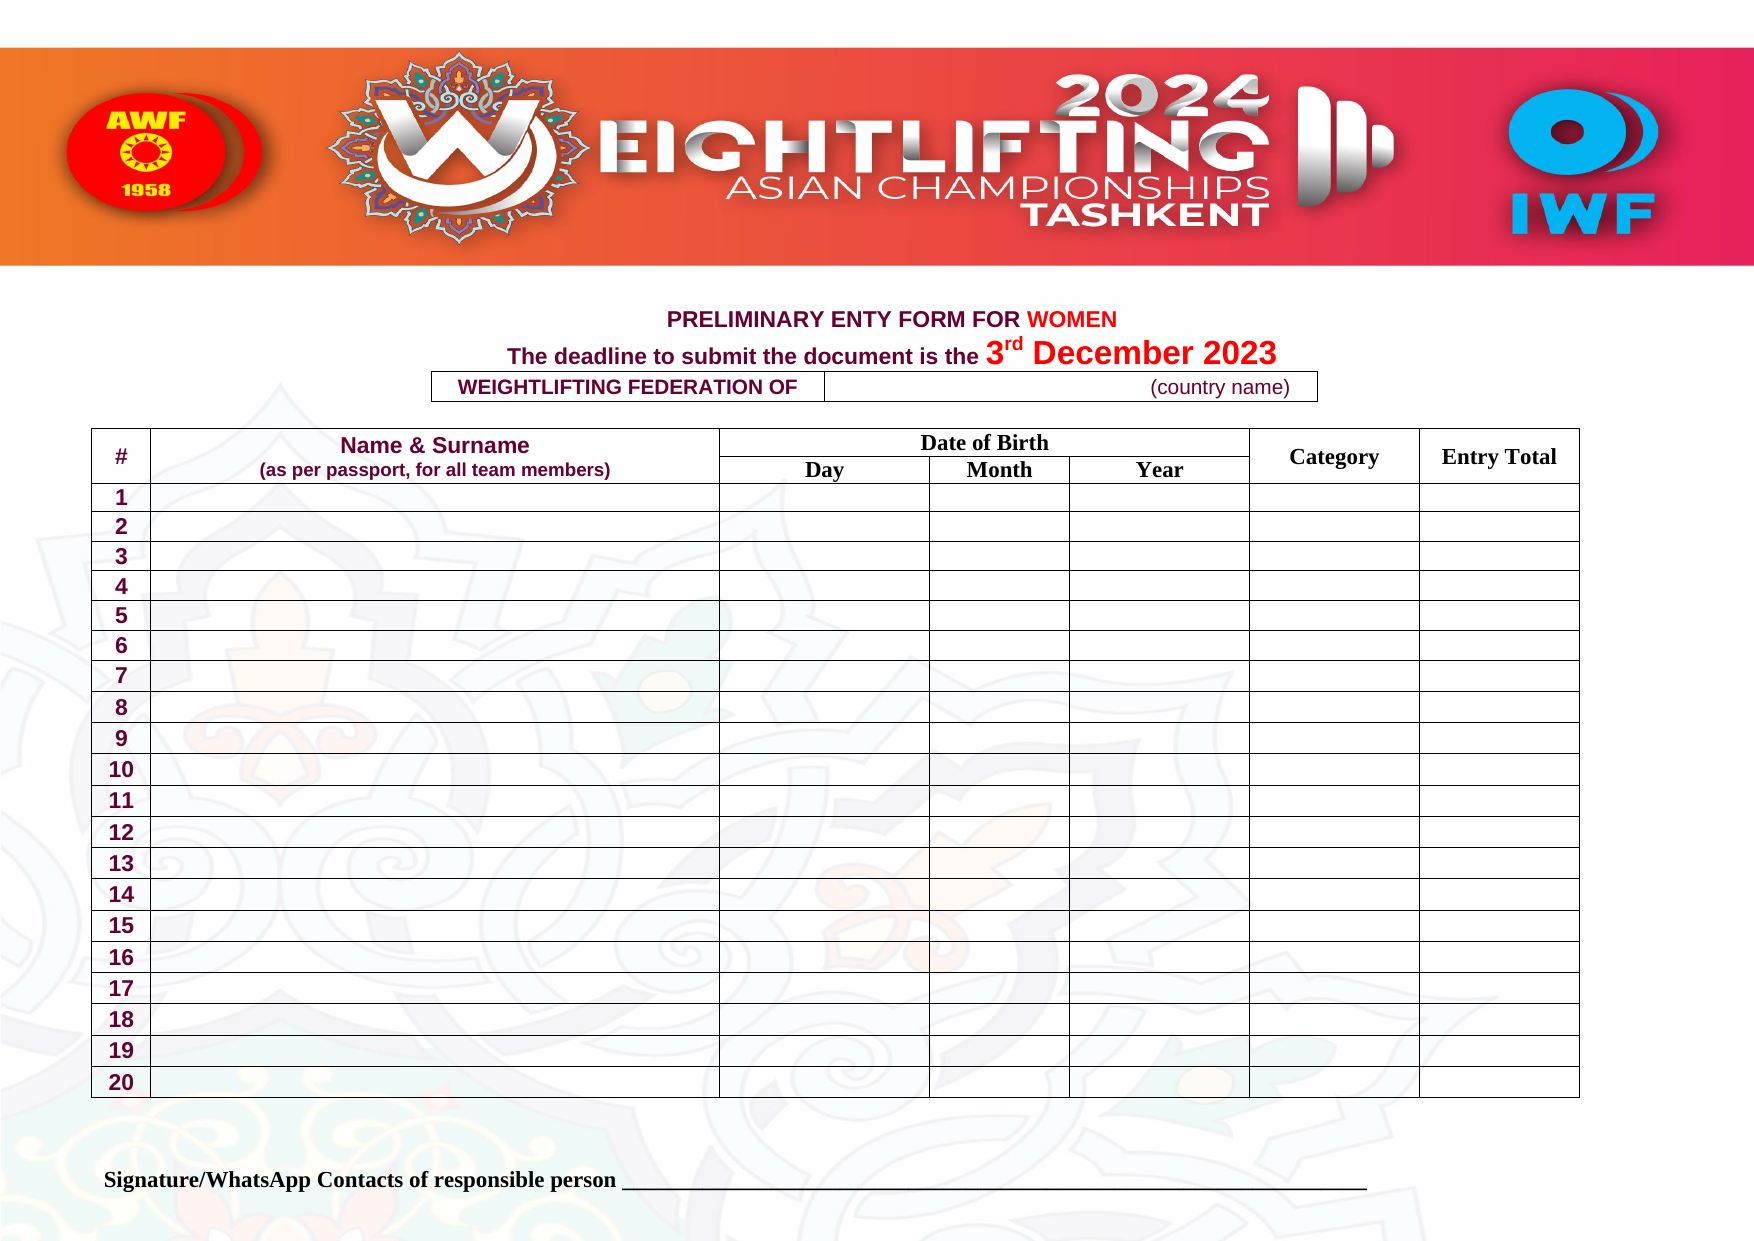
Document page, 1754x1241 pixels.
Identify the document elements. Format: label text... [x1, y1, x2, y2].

table_cell [1250, 692, 1419, 722]
table_cell [720, 512, 929, 541]
text The deadline to submit the document is the 3rd December 2023 [59, 333, 1725, 371]
table_cell [1070, 879, 1249, 909]
table_cell [1420, 631, 1579, 659]
table_cell [1250, 601, 1419, 630]
table_cell [930, 692, 1069, 722]
table_cell [720, 601, 929, 630]
table_cell [720, 571, 929, 600]
table_cell [720, 754, 929, 784]
table_header Category [1250, 429, 1419, 483]
table_cell [720, 817, 929, 847]
table_cell [930, 754, 1069, 784]
table_cell [151, 661, 719, 691]
table_cell [1250, 723, 1419, 753]
table_cell [1070, 754, 1249, 784]
table_cell [1250, 631, 1419, 659]
table_cell [720, 879, 929, 909]
table_cell [1070, 484, 1249, 511]
table_cell [930, 484, 1069, 511]
table_cell 15 [92, 911, 150, 941]
table_cell 4 [92, 571, 150, 600]
table_cell [930, 723, 1069, 753]
table_cell 17 [92, 973, 150, 1003]
table_cell [151, 786, 719, 816]
table_cell [720, 542, 929, 570]
table_cell [151, 1036, 719, 1066]
table_cell [1250, 942, 1419, 972]
table_cell [930, 942, 1069, 972]
table_cell [1070, 692, 1249, 722]
table_cell [1070, 571, 1249, 600]
table_cell [720, 723, 929, 753]
table_cell [1250, 661, 1419, 691]
table_cell 9 [92, 723, 150, 753]
table_cell 3 [92, 542, 150, 570]
table_cell [1070, 542, 1249, 570]
table_cell [1070, 817, 1249, 847]
table_cell [151, 542, 719, 570]
table_cell 19 [92, 1036, 150, 1066]
table_cell [1420, 1067, 1579, 1097]
table_cell [151, 817, 719, 847]
table_cell [151, 601, 719, 630]
table_cell [720, 1004, 929, 1034]
table_cell [1250, 512, 1419, 541]
table_cell [1420, 817, 1579, 847]
table_header (country name) [825, 372, 1317, 401]
table_cell [720, 631, 929, 659]
table_cell Day [720, 457, 929, 483]
table_cell [1070, 601, 1249, 630]
table_header Name & Surname (as per passport, for all team members) [151, 429, 719, 483]
table_cell [1250, 754, 1419, 784]
table_header Entry Total [1420, 429, 1579, 483]
table_cell [1250, 848, 1419, 878]
table_cell [720, 1067, 929, 1097]
table_cell 11 [92, 786, 150, 816]
table_header # [92, 429, 150, 483]
table_cell [1420, 973, 1579, 1003]
table_cell [151, 571, 719, 600]
table_cell [1250, 1004, 1419, 1034]
table_cell [151, 723, 719, 753]
table_cell 14 [92, 879, 150, 909]
table_cell 18 [92, 1004, 150, 1034]
table_cell [930, 911, 1069, 941]
table_cell Month [930, 457, 1069, 483]
table_cell [1250, 1036, 1419, 1066]
table_cell [1250, 911, 1419, 941]
table_cell [1420, 754, 1579, 784]
table_cell [930, 1004, 1069, 1034]
table_cell [1420, 1036, 1579, 1066]
table_cell [1070, 1036, 1249, 1066]
table_cell [1420, 601, 1579, 630]
table_cell [930, 1067, 1069, 1097]
table_cell [1250, 786, 1419, 816]
table_cell [1420, 542, 1579, 570]
table_cell [151, 484, 719, 511]
table_cell [720, 1036, 929, 1066]
table_cell [1420, 786, 1579, 816]
table_cell Year [1070, 457, 1249, 483]
table_cell [1250, 1067, 1419, 1097]
table_cell [720, 661, 929, 691]
table_cell [930, 817, 1069, 847]
table_cell 1 [92, 484, 150, 511]
table_cell [1250, 571, 1419, 600]
table_cell [930, 786, 1069, 816]
table_cell [930, 542, 1069, 570]
table_cell [1070, 661, 1249, 691]
table_cell [1420, 911, 1579, 941]
table_cell [151, 754, 719, 784]
table_cell [151, 942, 719, 972]
table_cell 8 [92, 692, 150, 722]
table_cell [720, 942, 929, 972]
table_cell [1070, 786, 1249, 816]
picture [0, 0, 1754, 1241]
table_cell [1250, 542, 1419, 570]
table_cell [720, 692, 929, 722]
table_cell [930, 1036, 1069, 1066]
table_cell 16 [92, 942, 150, 972]
table_cell [1420, 484, 1579, 511]
table_cell [1420, 571, 1579, 600]
table_cell [151, 973, 719, 1003]
table_cell 12 [92, 817, 150, 847]
table_cell 20 [92, 1067, 150, 1097]
table_header Date of Birth [720, 429, 1249, 456]
table_cell [1420, 879, 1579, 909]
table_cell [1420, 723, 1579, 753]
table_cell [1070, 631, 1249, 659]
table_cell [151, 1067, 719, 1097]
table_cell [720, 911, 929, 941]
table_cell [1070, 1004, 1249, 1034]
table_cell [151, 848, 719, 878]
table_cell [930, 601, 1069, 630]
table_cell [930, 571, 1069, 600]
table_cell [1070, 723, 1249, 753]
table_cell [1420, 512, 1579, 541]
table_cell [1420, 848, 1579, 878]
table_cell [720, 973, 929, 1003]
text PRELIMINARY ENTY FORM FOR WOMEN [59, 306, 1725, 333]
table_cell 2 [92, 512, 150, 541]
table_cell [930, 661, 1069, 691]
table_cell [1250, 879, 1419, 909]
table_cell 13 [92, 848, 150, 878]
table_cell [1070, 848, 1249, 878]
table_cell [1420, 661, 1579, 691]
table_cell 10 [92, 754, 150, 784]
table_cell [930, 973, 1069, 1003]
table_cell [1250, 817, 1419, 847]
table_cell [1420, 1004, 1579, 1034]
table_cell [1070, 1067, 1249, 1097]
table_cell [930, 848, 1069, 878]
table_cell [720, 786, 929, 816]
table_cell [151, 879, 719, 909]
table_cell 7 [92, 661, 150, 691]
table_cell [930, 879, 1069, 909]
table_cell [1070, 942, 1249, 972]
table_cell 6 [92, 631, 150, 659]
table_cell [930, 512, 1069, 541]
table_cell [1420, 942, 1579, 972]
table_cell 5 [92, 601, 150, 630]
table_cell [1070, 973, 1249, 1003]
table_cell [151, 911, 719, 941]
table_cell [1070, 911, 1249, 941]
table_cell [1250, 973, 1419, 1003]
table_cell [1420, 692, 1579, 722]
table_cell [930, 631, 1069, 659]
table_cell [151, 631, 719, 659]
table_cell [1070, 512, 1249, 541]
table_cell [151, 512, 719, 541]
table_cell [151, 1004, 719, 1034]
table_header WEIGHTLIFTING FEDERATION OF [432, 372, 824, 401]
table_cell [151, 692, 719, 722]
table_cell [720, 484, 929, 511]
table_cell [720, 848, 929, 878]
table_cell [1250, 484, 1419, 511]
